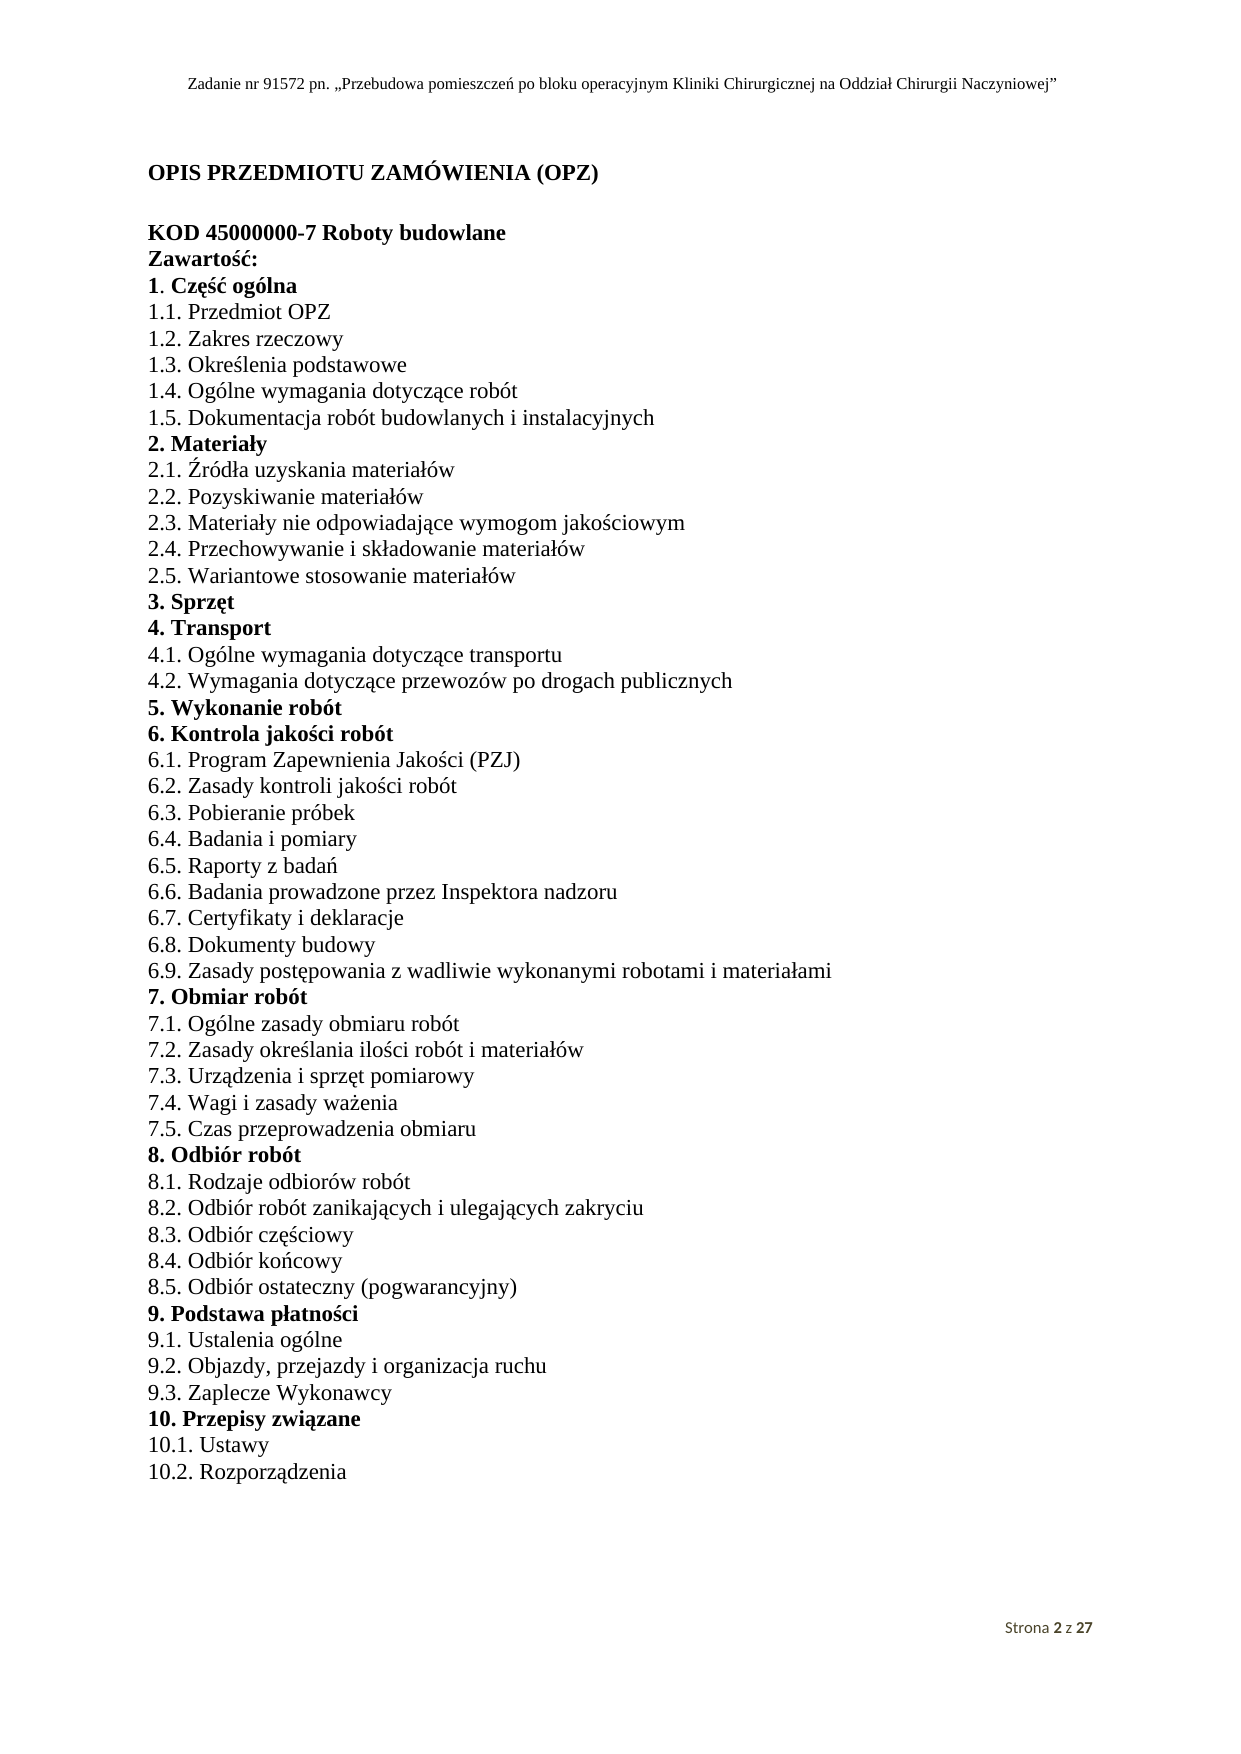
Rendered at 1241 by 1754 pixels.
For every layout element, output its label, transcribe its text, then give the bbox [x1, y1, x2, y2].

text 2.5. Wariantowe stosowanie materiałów [148, 562, 1093, 588]
text 1.1. Przedmiot OPZ [148, 298, 1093, 324]
text 7.1. Ogólne zasady obmiaru robót [148, 1010, 1093, 1036]
text OPIS PRZEDMIOTU ZAMÓWIENIA (OPZ) [148, 159, 1093, 186]
text KOD 45000000-7 Roboty budowlane [148, 219, 1093, 246]
text 3. Sprzęt [148, 588, 1093, 614]
text 8.2. Odbiór robót zanikających i ulegających zakryciu [148, 1194, 1093, 1221]
text 8.5. Odbiór ostateczny (pogwarancyjny) [148, 1273, 1093, 1300]
text 6.2. Zasady kontroli jakości robót [148, 773, 1093, 799]
text 10. Przepisy związane [148, 1405, 1093, 1431]
text 1.3. Określenia podstawowe [148, 351, 1093, 377]
text 6. Kontrola jakości robót [148, 720, 1093, 746]
text 4. Transport [148, 614, 1093, 641]
text 2. Materiały [148, 430, 1093, 456]
text 5. Wykonanie robót [148, 693, 1093, 720]
text 4.2. Wymagania dotyczące przewozów po drogach publicznych [148, 667, 1093, 693]
text 8. Odbiór robót [148, 1142, 1093, 1168]
text 9. Podstawa płatności [148, 1300, 1093, 1326]
text 2.4. Przechowywanie i składowanie materiałów [148, 535, 1093, 562]
text 6.1. Program Zapewnienia Jakości (PZJ) [148, 746, 1093, 773]
text 1. Część ogólna [148, 272, 1093, 298]
text 8.3. Odbiór częściowy [148, 1221, 1093, 1247]
text 8.1. Rodzaje odbiorów robót [148, 1168, 1093, 1194]
text 6.8. Dokumenty budowy [148, 931, 1093, 957]
text 1.5. Dokumentacja robót budowlanych i instalacyjnych [148, 404, 1093, 430]
text 6.4. Badania i pomiary [148, 825, 1093, 852]
text 6.7. Certyfikaty i deklaracje [148, 904, 1093, 931]
text 4.1. Ogólne wymagania dotyczące transportu [148, 641, 1093, 667]
text 1.2. Zakres rzeczowy [148, 324, 1093, 351]
text 7.4. Wagi i zasady ważenia [148, 1089, 1093, 1115]
text 8.4. Odbiór końcowy [148, 1247, 1093, 1273]
text 6.3. Pobieranie próbek [148, 799, 1093, 825]
text 9.1. Ustalenia ogólne [148, 1326, 1093, 1352]
text 7.2. Zasady określania ilości robót i materiałów [148, 1036, 1093, 1062]
text 10.1. Ustawy [148, 1431, 1093, 1458]
text Zawartość: [148, 246, 1093, 272]
text 7.5. Czas przeprowadzenia obmiaru [148, 1115, 1093, 1142]
text 6.5. Raporty z badań [148, 852, 1093, 878]
text 7. Obmiar robót [148, 983, 1093, 1010]
text 9.3. Zaplecze Wykonawcy [148, 1379, 1093, 1405]
text 2.1. Źródła uzyskania materiałów [148, 456, 1093, 483]
text 7.3. Urządzenia i sprzęt pomiarowy [148, 1062, 1093, 1089]
text 1.4. Ogólne wymagania dotyczące robót [148, 377, 1093, 404]
text 9.2. Objazdy, przejazdy i organizacja ruchu [148, 1352, 1093, 1379]
text 6.9. Zasady postępowania z wadliwie wykonanymi robotami i materiałami [148, 957, 1093, 983]
text 2.2. Pozyskiwanie materiałów [148, 483, 1093, 509]
text 6.6. Badania prowadzone przez Inspektora nadzoru [148, 878, 1093, 904]
text 2.3. Materiały nie odpowiadające wymogom jakościowym [148, 509, 1093, 535]
text 10.2. Rozporządzenia [148, 1458, 1093, 1484]
